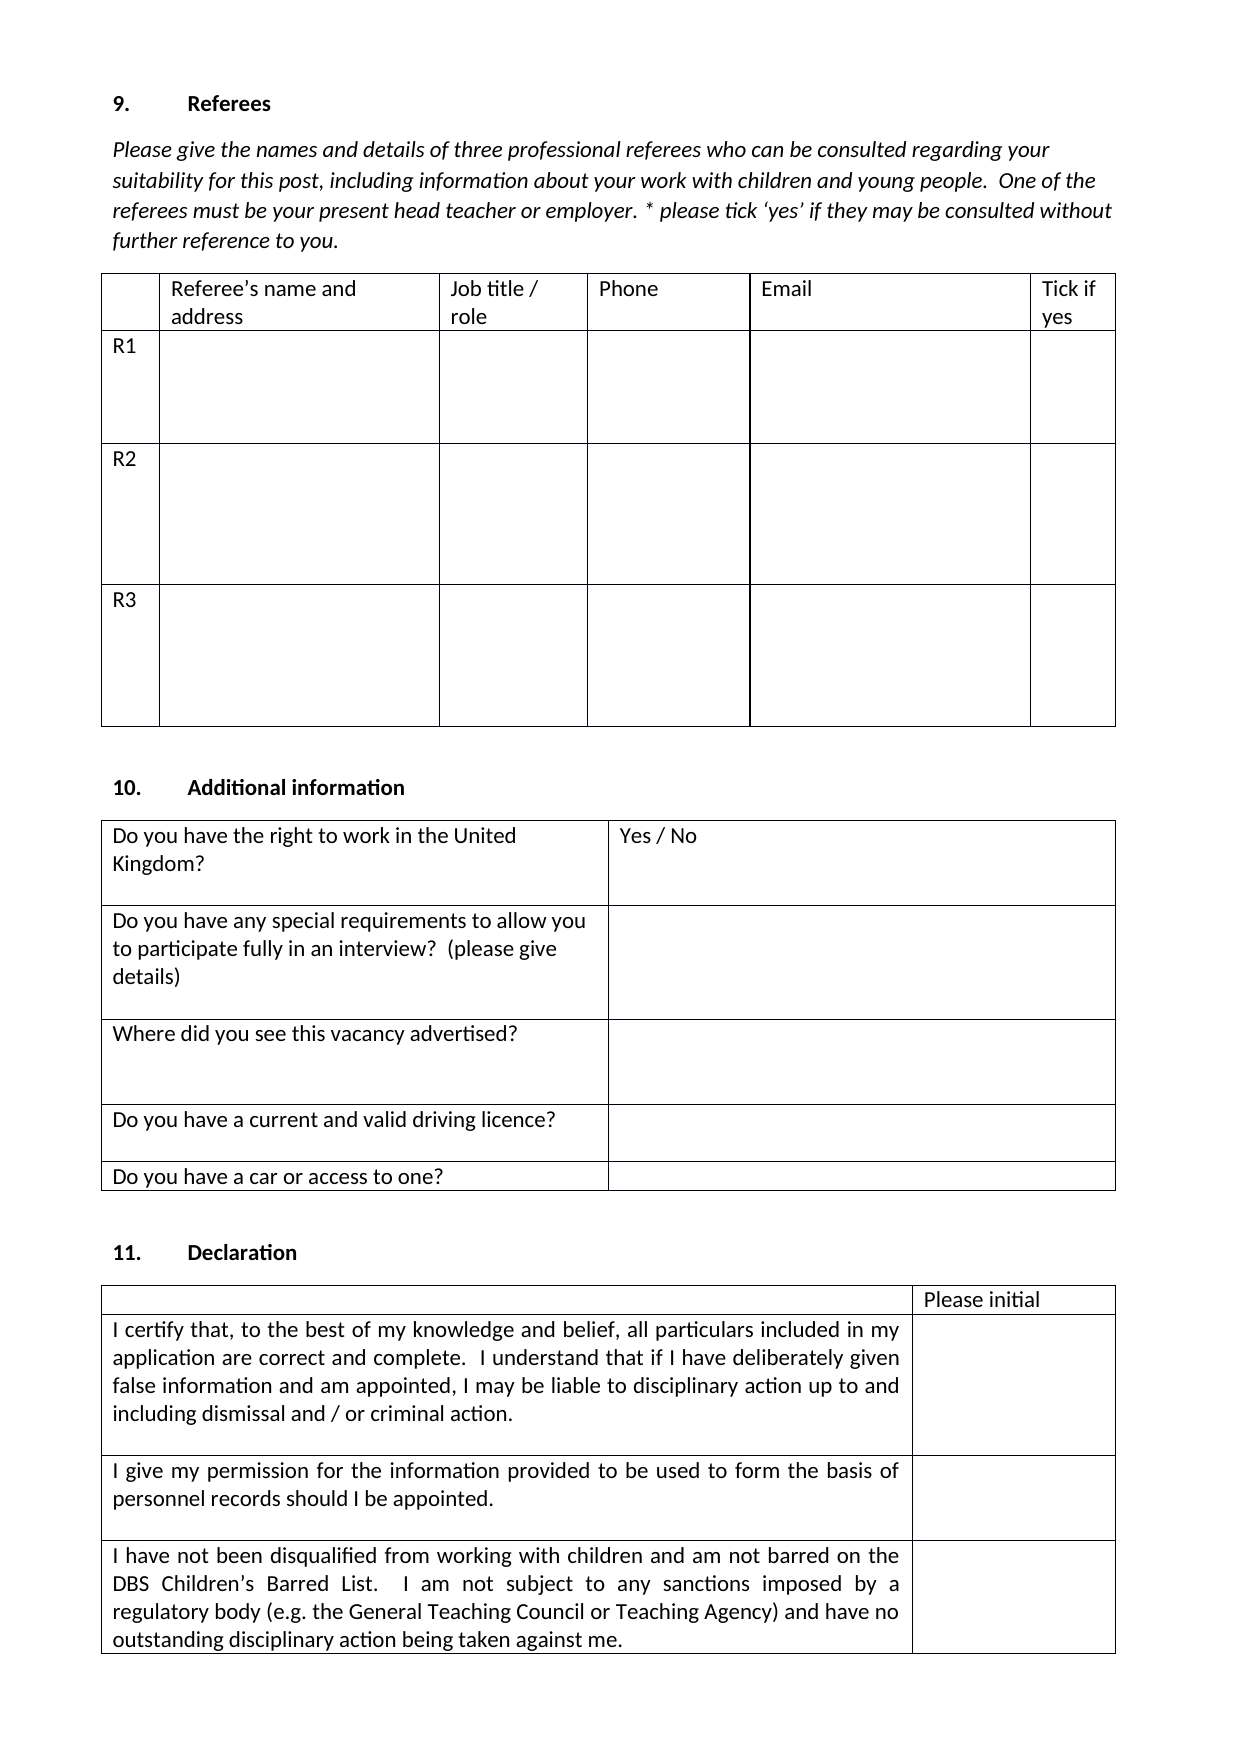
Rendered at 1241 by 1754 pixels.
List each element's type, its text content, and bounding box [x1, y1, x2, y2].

table_header Please initial [913, 1286, 1115, 1314]
table_header [102, 1286, 912, 1314]
table_header Job title / role [440, 274, 587, 330]
table_cell I give my permission for the information provided to be used to form the basis of personnel records should I be appointed. [102, 1456, 912, 1540]
table_cell [913, 1541, 1115, 1653]
table_header [102, 274, 159, 330]
table_cell [588, 444, 749, 584]
table_cell [913, 1315, 1115, 1455]
table_cell [609, 906, 1115, 1018]
table_cell [913, 1456, 1115, 1540]
table_cell [588, 331, 749, 443]
table_cell [1031, 444, 1115, 584]
table_cell [609, 1105, 1115, 1161]
table_cell [440, 444, 587, 584]
table_cell R2 [102, 444, 159, 584]
text 11. Declaration [112, 1238, 1128, 1266]
table_header Email [751, 274, 1030, 330]
table_cell [751, 444, 1030, 584]
table_cell [160, 585, 439, 726]
text 10. Additional information [112, 773, 1128, 801]
table_cell [1031, 585, 1115, 726]
table_cell [609, 1162, 1115, 1190]
table_cell R1 [102, 331, 159, 443]
table_cell [160, 444, 439, 584]
table_header Yes / No [609, 821, 1115, 905]
table_cell [751, 331, 1030, 443]
table_cell [609, 1020, 1115, 1104]
table_cell [1031, 331, 1115, 443]
table_cell [440, 331, 587, 443]
table_header Phone [588, 274, 749, 330]
table_cell Where did you see this vacancy advertised? [102, 1020, 608, 1104]
text 9. Referees [112, 89, 1128, 117]
table_header Referee’s name and address [160, 274, 439, 330]
table_cell Do you have any special requirements to allow you to participate fully in an interview? (please give details) [102, 906, 608, 1018]
table_cell Do you have a car or access to one? [102, 1162, 608, 1190]
table_cell I have not been disqualified from working with children and am not barred on the DBS Children’s Barred List. I am not subject to any sanctions imposed by a regulatory body (e.g. the General Teaching Council or Teaching Agency) and have no outstanding disciplinary action being taken against me. [102, 1541, 912, 1653]
table_cell R3 [102, 585, 159, 726]
table_cell [751, 585, 1030, 726]
text Please give the names and details of three professional referees who can be consulted regarding your suitability for this post, including information about your work with children and young people. One of the referees must be your present head teacher or employer. * please tick ‘yes’ if they may be consulted without further reference to you. [112, 136, 1128, 254]
table_header Tick if yes [1031, 274, 1115, 330]
table_cell I certify that, to the best of my knowledge and belief, all particulars included in my application are correct and complete. I understand that if I have deliberately given false information and am appointed, I may be liable to disciplinary action up to and including dismissal and / or criminal action. [102, 1315, 912, 1455]
table_cell [160, 331, 439, 443]
table_cell [440, 585, 587, 726]
table_header Do you have the right to work in the United Kingdom? [102, 821, 608, 905]
table_cell Do you have a current and valid driving licence? [102, 1105, 608, 1161]
table_cell [588, 585, 749, 726]
